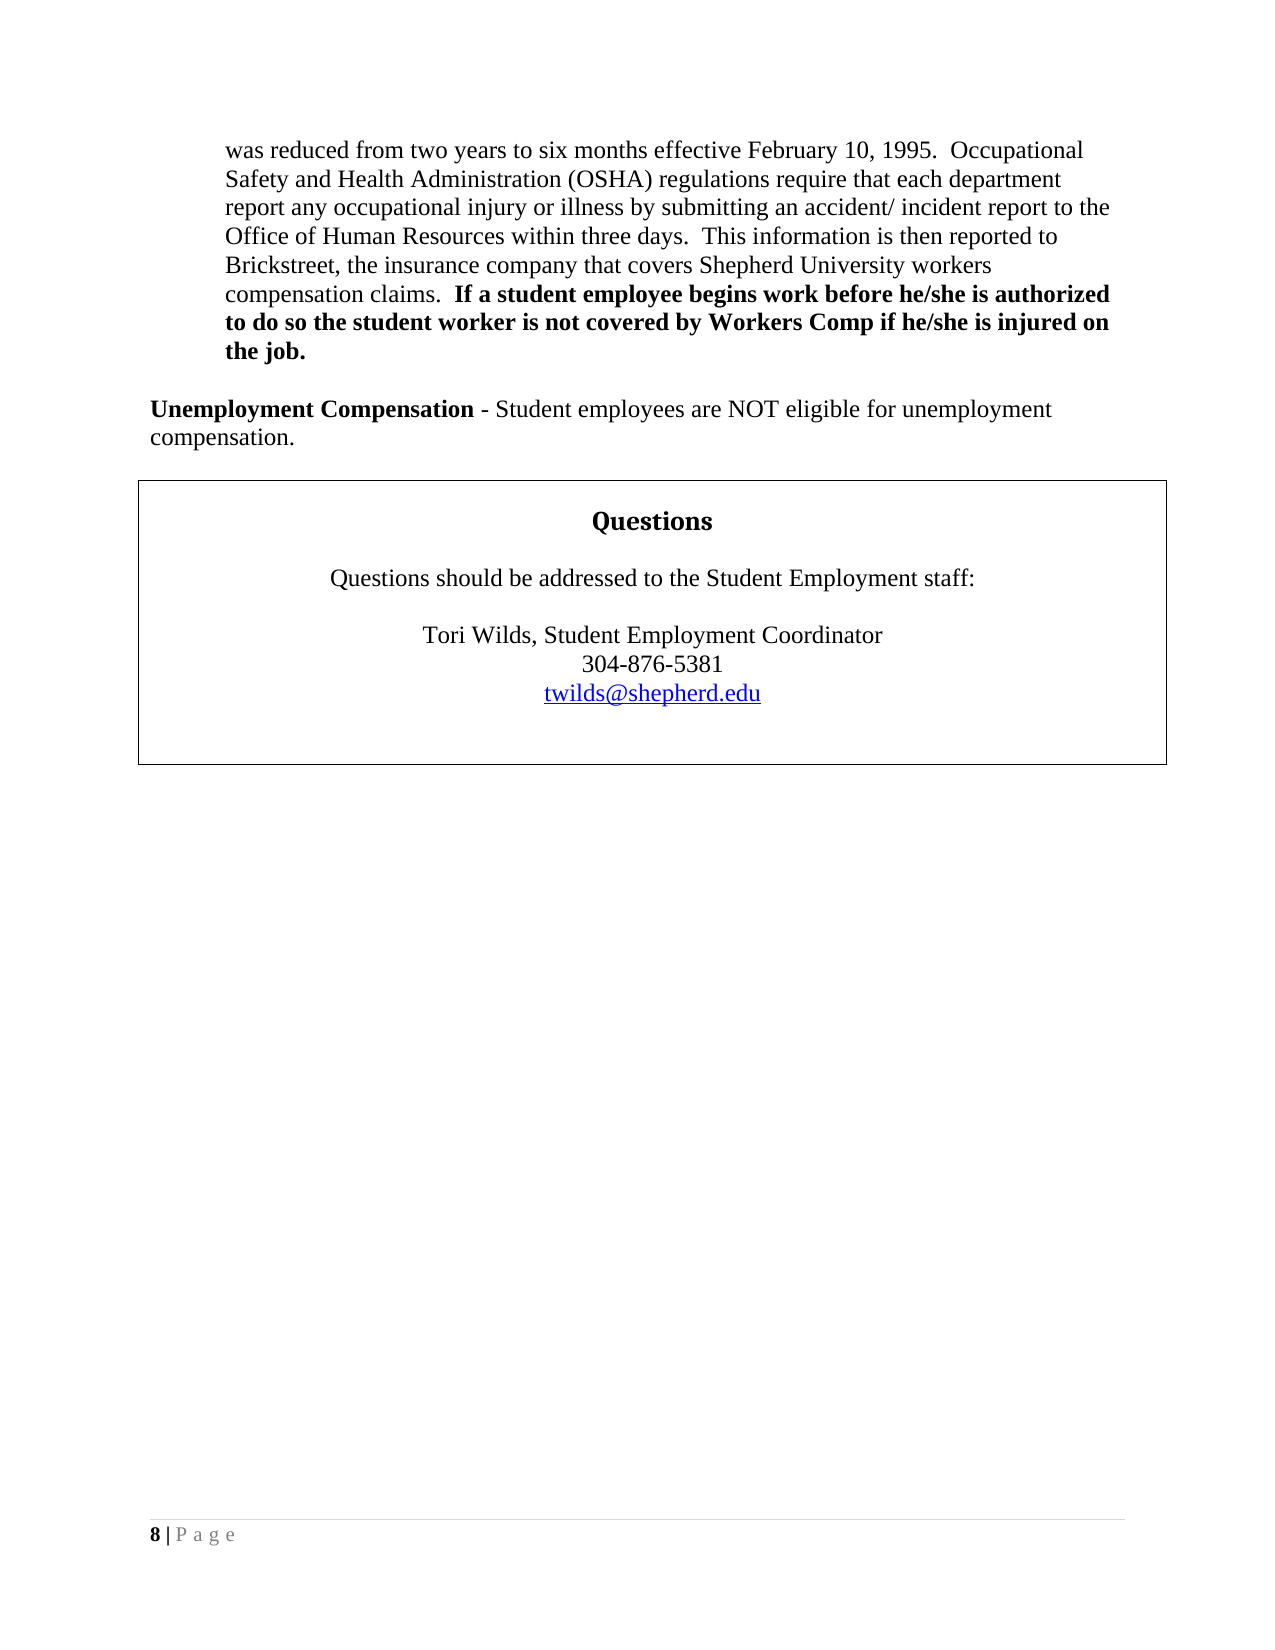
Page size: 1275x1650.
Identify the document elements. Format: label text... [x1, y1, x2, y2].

text Unemployment Compensation - Student employees are NOT eligible for unemployment compensation. [150, 394, 1125, 451]
table_header Questions Questions should be addressed to the Student Employment staff: Tori Wilds, Student Employment Coordinator 304-876-5381 twilds@shepherd.edu [139, 481, 1166, 764]
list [187, 135, 1125, 365]
